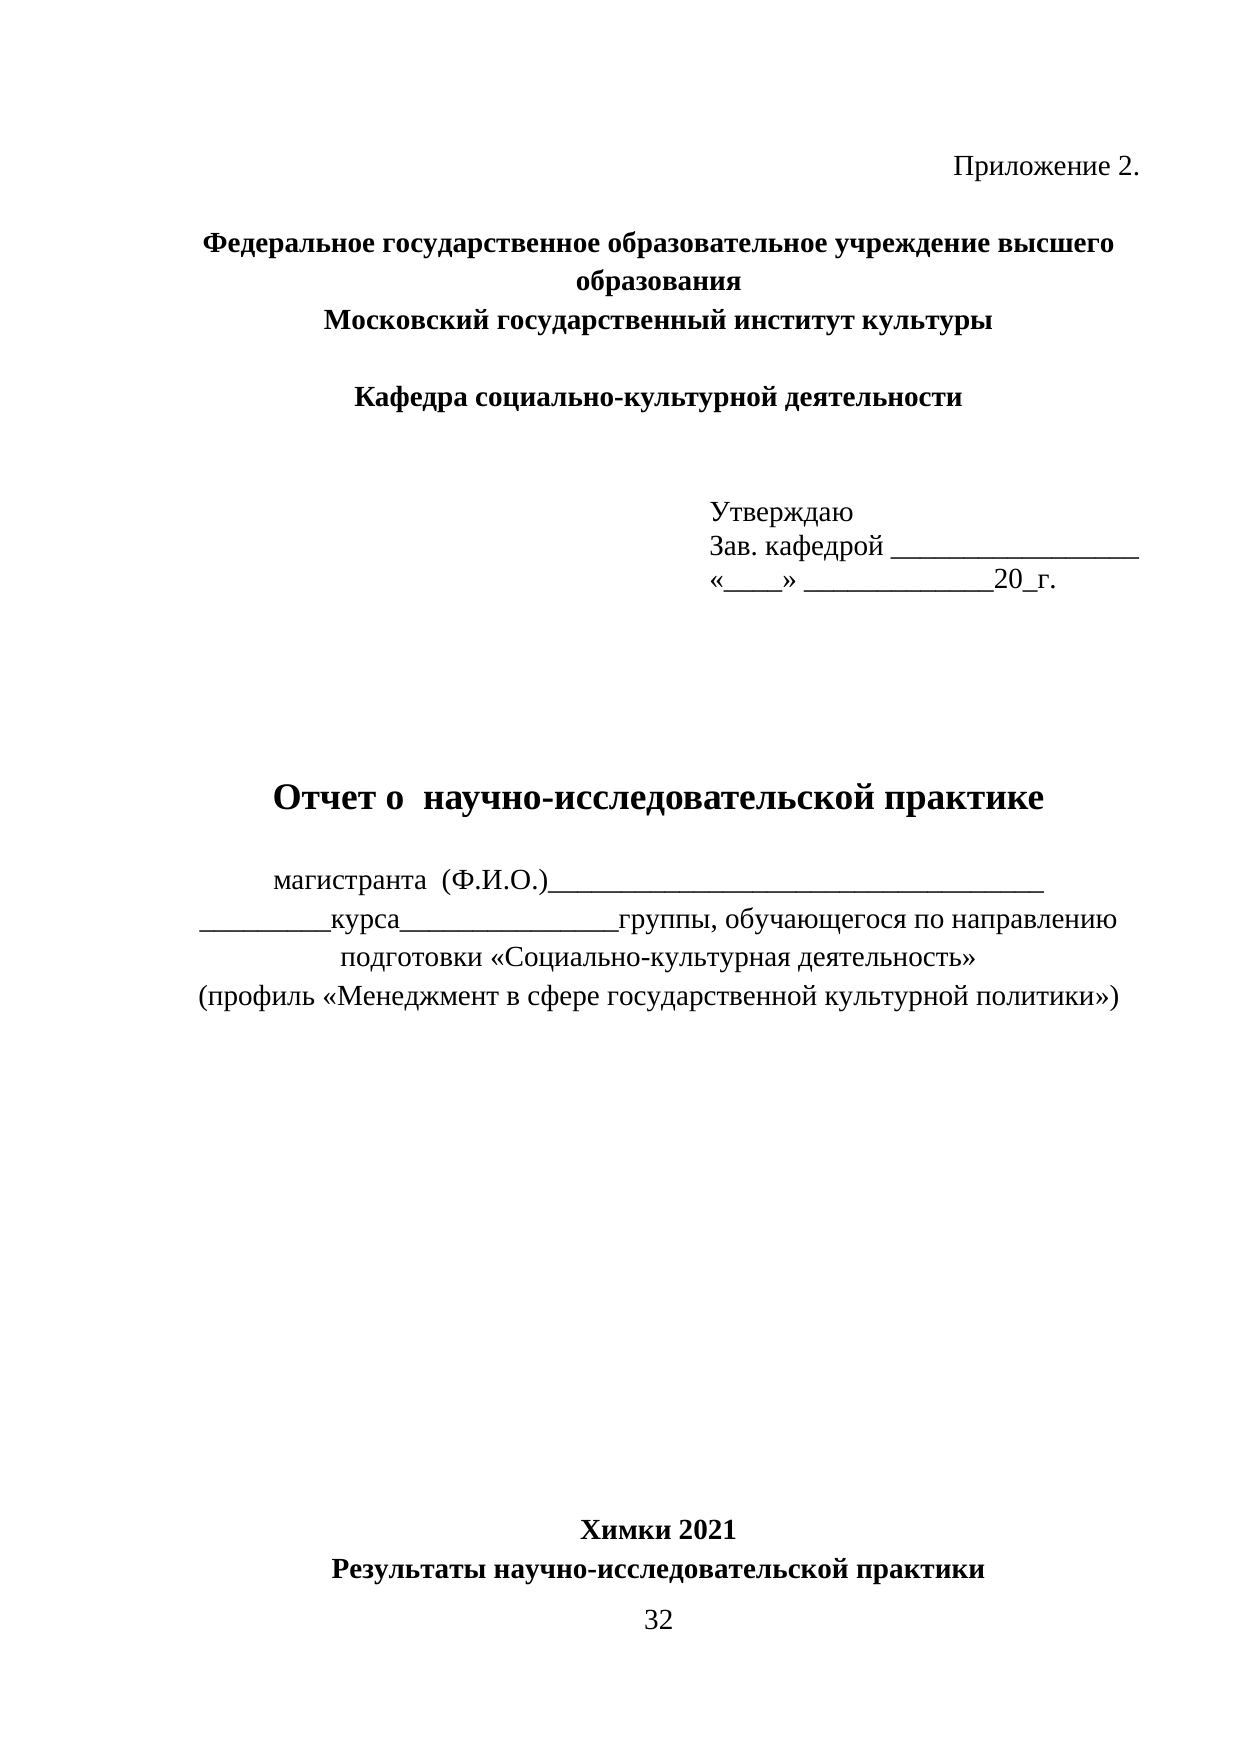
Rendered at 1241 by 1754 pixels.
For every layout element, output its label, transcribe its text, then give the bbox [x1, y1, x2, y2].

text магистранта (Ф.И.О.)__________________________________ [177, 862, 1140, 896]
text Московский государственный институт культуры [177, 302, 1140, 335]
text Отчет о научно-исследовательской практике [177, 774, 1140, 817]
text «____» _____________20_г. [709, 562, 1140, 595]
text Утверждаю [709, 494, 1140, 528]
text _________курса_______________группы, обучающегося по направлению подготовки «Социально-культурная деятельность» [177, 901, 1140, 973]
text Зав. кафедрой _________________ [709, 528, 1140, 562]
text Федеральное государственное образовательное учреждение высшего образования [177, 225, 1140, 297]
text Результаты научно-исследовательской практики [177, 1551, 1140, 1584]
text Приложение 2. [177, 148, 1140, 181]
text Кафедра социально-культурной деятельности [177, 379, 1140, 412]
text (профиль «Менеджмент в сфере государственной культурной политики») [177, 978, 1140, 1012]
text Химки 2021 [177, 1512, 1140, 1546]
